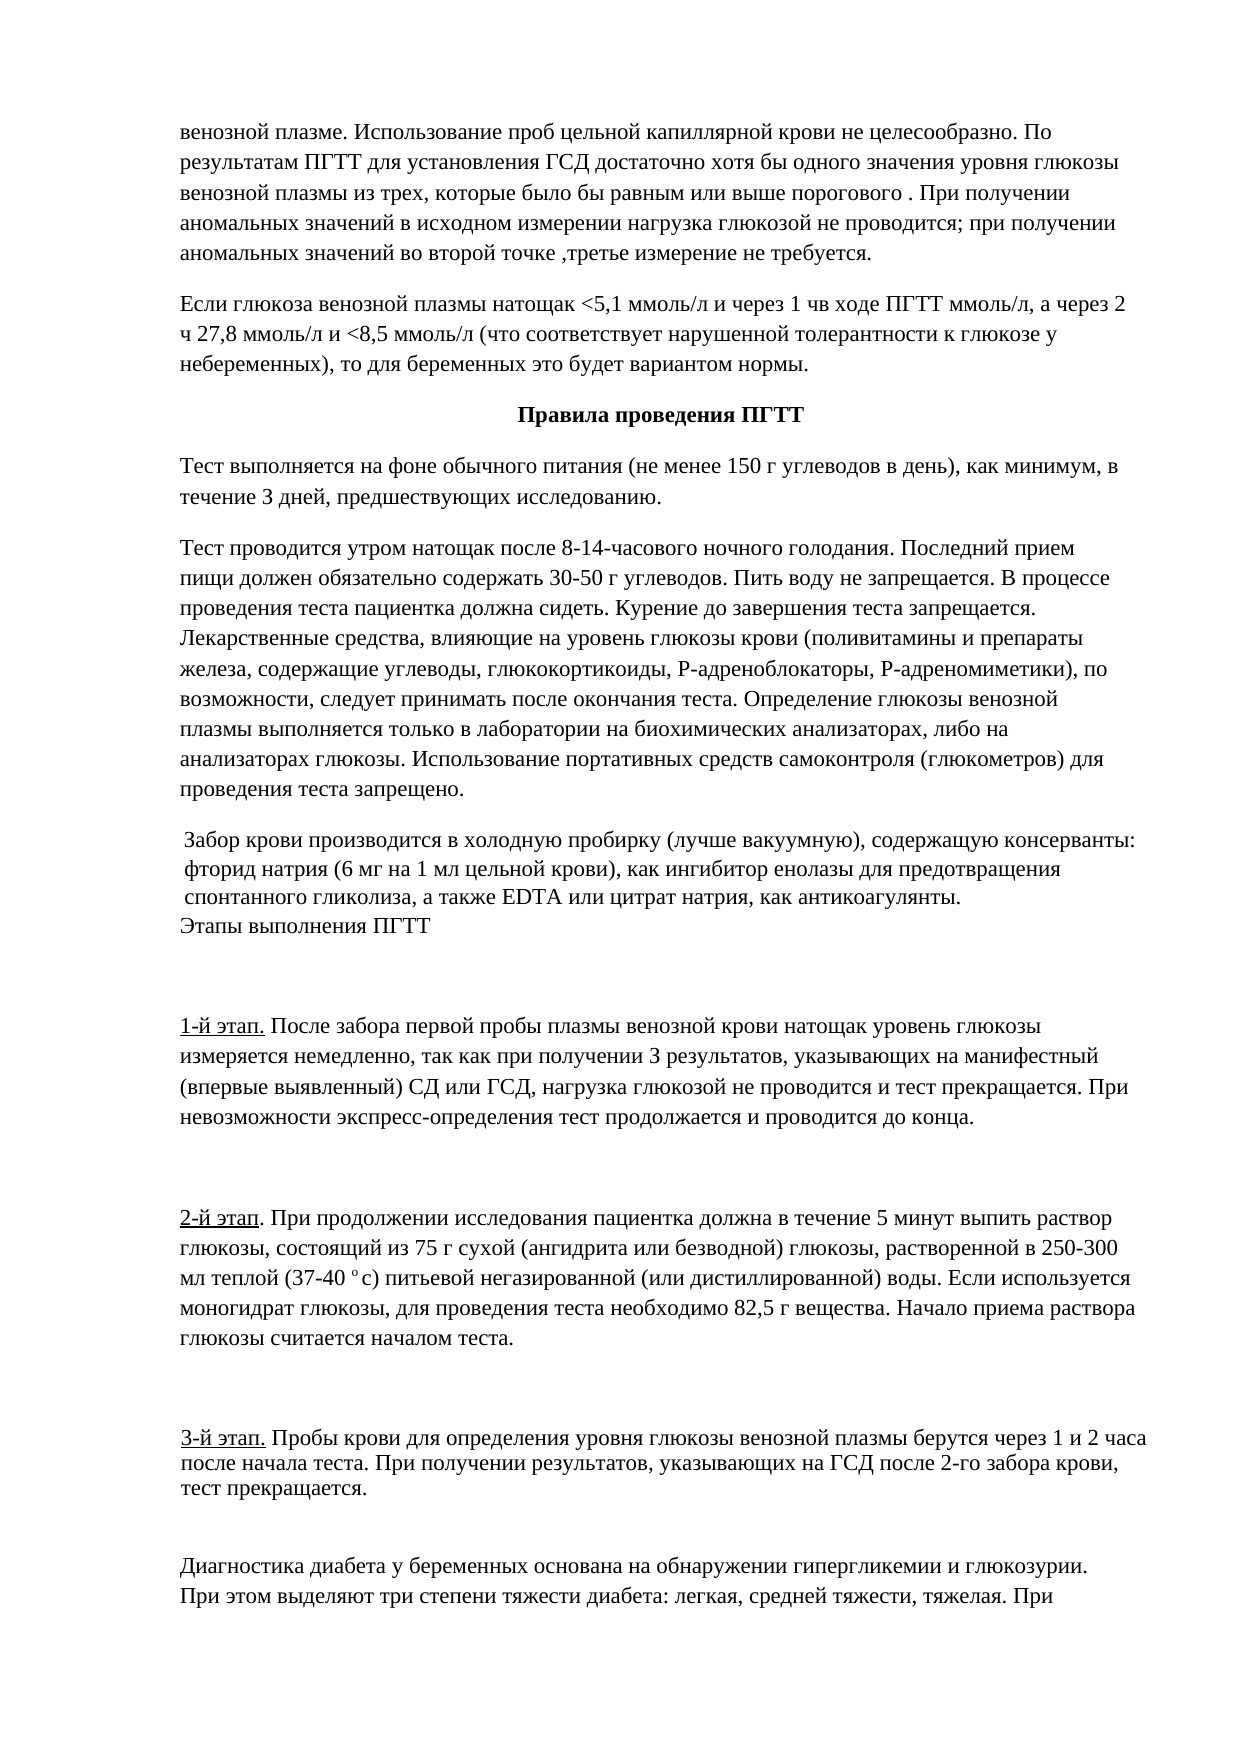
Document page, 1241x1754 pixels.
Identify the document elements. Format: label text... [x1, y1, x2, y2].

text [179, 118, 1131, 265]
text Правила проведения ПГТТ [179, 401, 1142, 428]
text Забор крови производится в холодную пробирку (лучше вакуумную), содержащую консерванты: фторид натрия (6 мг на 1 мл цельной крови), как ингибитор енолазы для предотвращения спонтанного гликолиза, а также EDTA или цитрат натрия, как антикоагулянты. [184, 826, 1152, 910]
text 2-й этап. При продолжении исследования пациентка должна в течение 5 минут выпить раствор глюкозы, состоящий из 75 г сухой (ангидрита или безводной) глюкозы, растворенной в 250-300 мл теплой (37-40 о с) питьевой негазированной (или дистиллированной) воды. Если используется моногидрат глюкозы, для проведения теста необходимо 82,5 г вещества. Начало приема раствора глюкозы считается началом теста. [179, 1204, 1142, 1351]
text 1-й этап. После забора первой пробы плазмы венозной крови натощак уровень глюкозы измеряется немедленно, так как при получении З результатов, указывающих на манифестный (впервые выявленный) СД или ГСД, нагрузка глюкозой не проводится и тест прекращается. При невозможности экспресс-определения тест продолжается и проводится до конца. [179, 1012, 1142, 1129]
text Тест выполняется на фоне обычного питания (не менее 150 г углеводов в день), как минимум, в течение З дней, предшествующих исследованию. [179, 452, 1142, 509]
text Этапы выполнения ПГТТ [179, 912, 1142, 938]
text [179, 1552, 1113, 1608]
text 3-й этап. Пробы крови для определения уровня глюкозы венозной плазмы берутся через 1 и 2 часа после начала теста. При получении результатов, указывающих на ГСД после 2-го забора крови, тест прекращается. [181, 1425, 1151, 1500]
text Если глюкоза венозной плазмы натощак <5,1 ммоль/л и через 1 чв ходе ПГТТ ммоль/л, а через 2 ч 27,8 ммоль/л и <8,5 ммоль/л (что соответствует нарушенной толерантности к глюкозе у небеременных), то для беременных это будет вариантом нормы. [179, 290, 1142, 377]
text Тест проводится утром натощак после 8-14-часового ночного голодания. Последний прием пищи должен обязательно содержать 30-50 г углеводов. Пить воду не запрещается. В процессе проведения теста пациентка должна сидеть. Курение до завершения теста запрещается. Лекарственные средства, влияющие на уровень глюкозы крови (поливитамины и препараты железа, содержащие углеводы, глюкокортикоиды, Р-адреноблокаторы, Р-адреномиметики), по возможности, следует принимать после окончания теста. Определение глюкозы венозной плазмы выполняется только в лаборатории на биохимических анализаторах, либо на анализаторах глюкозы. Использование портативных средств самоконтроля (глюкометров) для проведения теста запрещено. [179, 534, 1129, 802]
